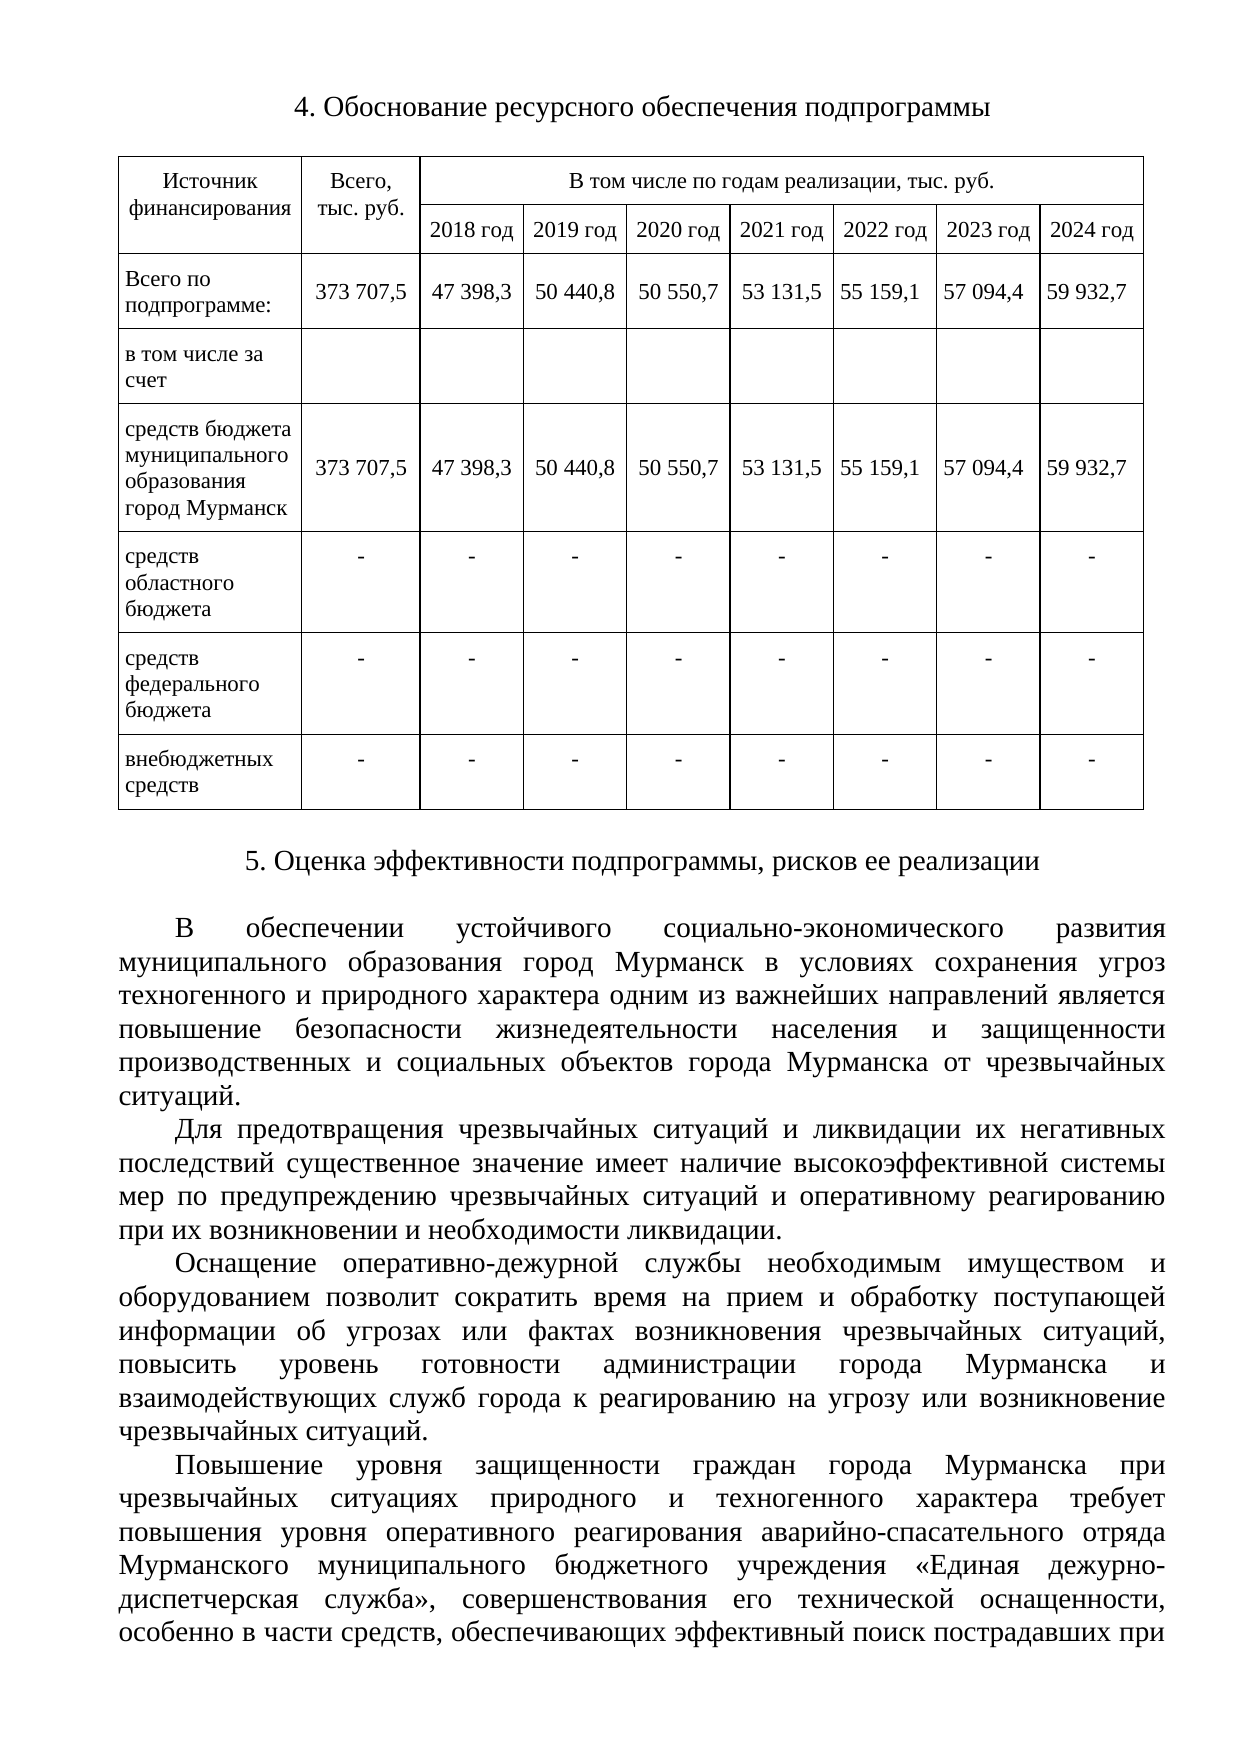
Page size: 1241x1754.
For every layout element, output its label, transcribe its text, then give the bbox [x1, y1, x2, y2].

table_cell - [1041, 633, 1143, 733]
table_cell - [1041, 532, 1143, 632]
table_header Источник финансирования [119, 157, 301, 253]
table_cell средств федерального бюджета [119, 633, 301, 733]
table_cell 53 131,5 [731, 404, 833, 531]
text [118, 1447, 1166, 1648]
table_cell 2021 год [731, 205, 833, 253]
table_cell - [731, 633, 833, 733]
table_cell [421, 329, 523, 403]
table_cell Всего по подпрограмме: [119, 254, 301, 328]
table_cell 2019 год [524, 205, 626, 253]
table_cell - [1041, 735, 1143, 808]
table_cell 50 440,8 [524, 254, 626, 328]
table_cell - [524, 633, 626, 733]
table_cell 2024 год [1041, 205, 1143, 253]
text 4. Обоснование ресурсного обеспечения подпрограммы [118, 89, 1166, 122]
table_cell - [524, 532, 626, 632]
table_cell - [731, 735, 833, 808]
table_cell [1041, 329, 1143, 403]
text Для предотвращения чрезвычайных ситуаций и ликвидации их негативных последствий существенное значение имеет наличие высокоэффективной системы мер по предупреждению чрезвычайных ситуаций и оперативному реагированию при их возникновении и необходимости ликвидации. [118, 1111, 1166, 1246]
table_cell 373 707,5 [302, 254, 419, 328]
table_cell 50 550,7 [627, 254, 729, 328]
text В обеспечении устойчивого социально-экономического развития муниципального образования город Мурманск в условиях сохранения угроз техногенного и природного характера одним из важнейших направлений является повышение безопасности жизнедеятельности населения и защищенности производственных и социальных объектов города Мурманска от чрезвычайных ситуаций. [118, 910, 1166, 1111]
table_cell - [302, 633, 419, 733]
table_cell 57 094,4 [937, 404, 1039, 531]
table_cell - [834, 735, 936, 808]
table_cell - [937, 532, 1039, 632]
table_cell - [627, 633, 729, 733]
table_cell средств областного бюджета [119, 532, 301, 632]
table_cell - [421, 735, 523, 808]
table_cell - [302, 532, 419, 632]
table_cell 2022 год [834, 205, 936, 253]
table_cell [302, 329, 419, 403]
table_cell 373 707,5 [302, 404, 419, 531]
table_cell 59 932,7 [1041, 254, 1143, 328]
table_cell [834, 329, 936, 403]
table_cell 2018 год [421, 205, 523, 253]
table_cell - [731, 532, 833, 632]
table_cell внебюджетных средств [119, 735, 301, 808]
table_cell [627, 329, 729, 403]
table_header В том числе по годам реализации, тыс. руб. [421, 157, 1143, 204]
table_cell - [421, 532, 523, 632]
table_cell в том числе за счет [119, 329, 301, 403]
table_cell - [627, 532, 729, 632]
table_cell 2023 год [937, 205, 1039, 253]
table_cell 59 932,7 [1041, 404, 1143, 531]
table_cell 50 440,8 [524, 404, 626, 531]
table_cell [731, 329, 833, 403]
table_cell [937, 329, 1039, 403]
table_cell средств бюджета муниципального образования город Мурманск [119, 404, 301, 531]
table_cell - [302, 735, 419, 808]
table_cell 47 398,3 [421, 254, 523, 328]
table_cell 55 159,1 [834, 254, 936, 328]
table_cell - [937, 735, 1039, 808]
table_cell 2020 год [627, 205, 729, 253]
table_cell - [524, 735, 626, 808]
table_cell - [627, 735, 729, 808]
table_cell - [937, 633, 1039, 733]
table_header Всего, тыс. руб. [302, 157, 419, 253]
table_cell 47 398,3 [421, 404, 523, 531]
table_cell [524, 329, 626, 403]
text 5. Оценка эффективности подпрограммы, рисков ее реализации [118, 843, 1166, 877]
table_cell - [421, 633, 523, 733]
table_cell 55 159,1 [834, 404, 936, 531]
table_cell 57 094,4 [937, 254, 1039, 328]
text Оснащение оперативно-дежурной службы необходимым имуществом и оборудованием позволит сократить время на прием и обработку поступающей информации об угрозах или фактах возникновения чрезвычайных ситуаций, повысить уровень готовности администрации города Мурманска и взаимодействующих служб города к реагированию на угрозу или возникновение чрезвычайных ситуаций. [118, 1246, 1166, 1447]
table_cell - [834, 532, 936, 632]
table_cell - [834, 633, 936, 733]
table_cell 50 550,7 [627, 404, 729, 531]
table_cell 53 131,5 [731, 254, 833, 328]
